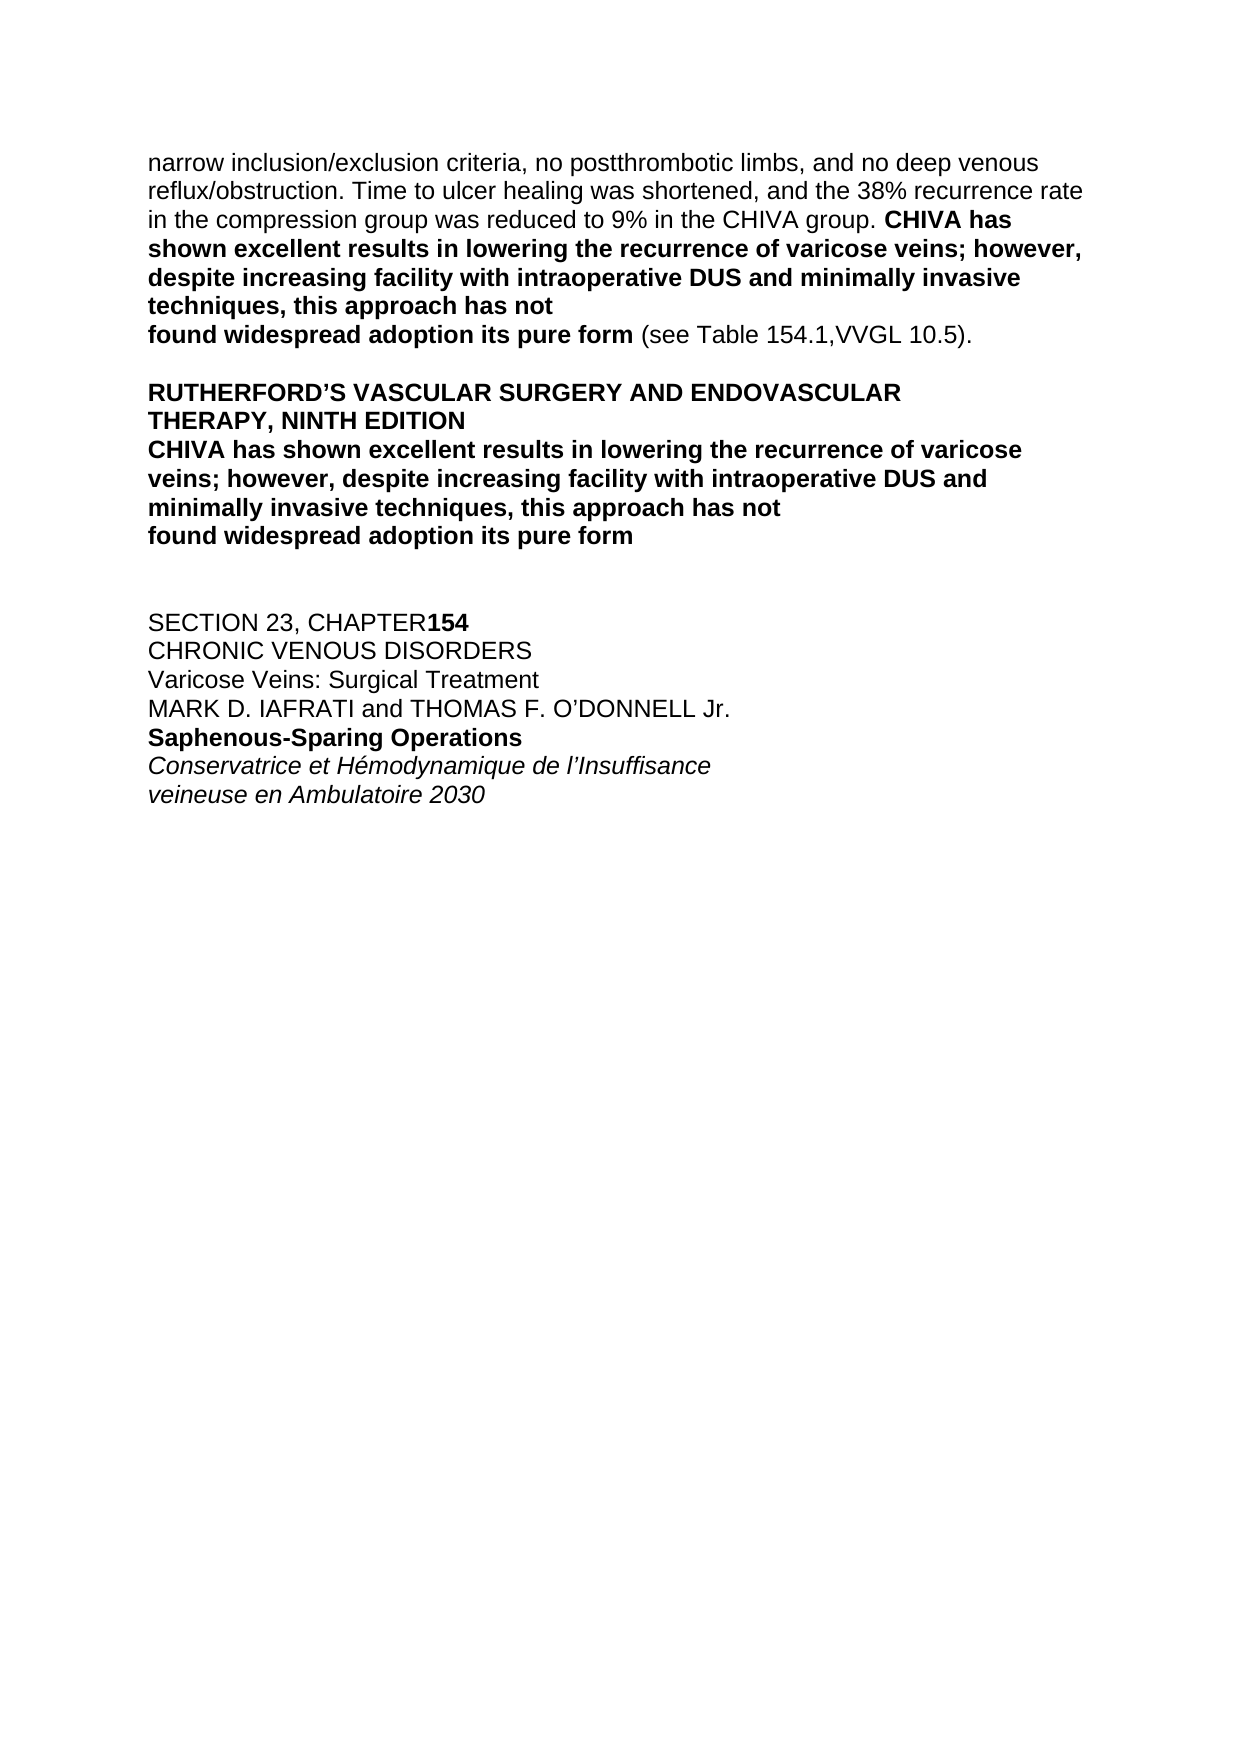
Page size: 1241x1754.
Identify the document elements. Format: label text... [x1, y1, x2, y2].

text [148, 148, 1093, 320]
text Conservatrice et Hémodynamique de l’Insuffisance [148, 751, 1093, 780]
text CHIVA has shown excellent results in lowering the recurrence of varicose veins; however, despite increasing facility with intraoperative DUS and minimally invasive techniques, this approach has not [148, 435, 1093, 521]
text RUTHERFORD’S VASCULAR SURGERY AND ENDOVASCULAR [148, 378, 1093, 406]
text MARK D. IAFRATI and THOMAS F. O’DONNELL Jr. [148, 694, 1093, 723]
text found widespread adoption its pure form (see Table 154.1,VVGL 10.5). [148, 320, 1093, 349]
text Varicose Veins: Surgical Treatment [148, 665, 1093, 694]
text SECTION 23, CHAPTER154 [148, 608, 1093, 636]
text found widespread adoption its pure form [148, 521, 1093, 550]
text CHRONIC VENOUS DISORDERS [148, 636, 1093, 665]
text veineuse en Ambulatoire 2030 [148, 780, 1093, 809]
text THERAPY, NINTH EDITION [148, 406, 1093, 435]
text Saphenous-Sparing Operations [148, 723, 1093, 751]
